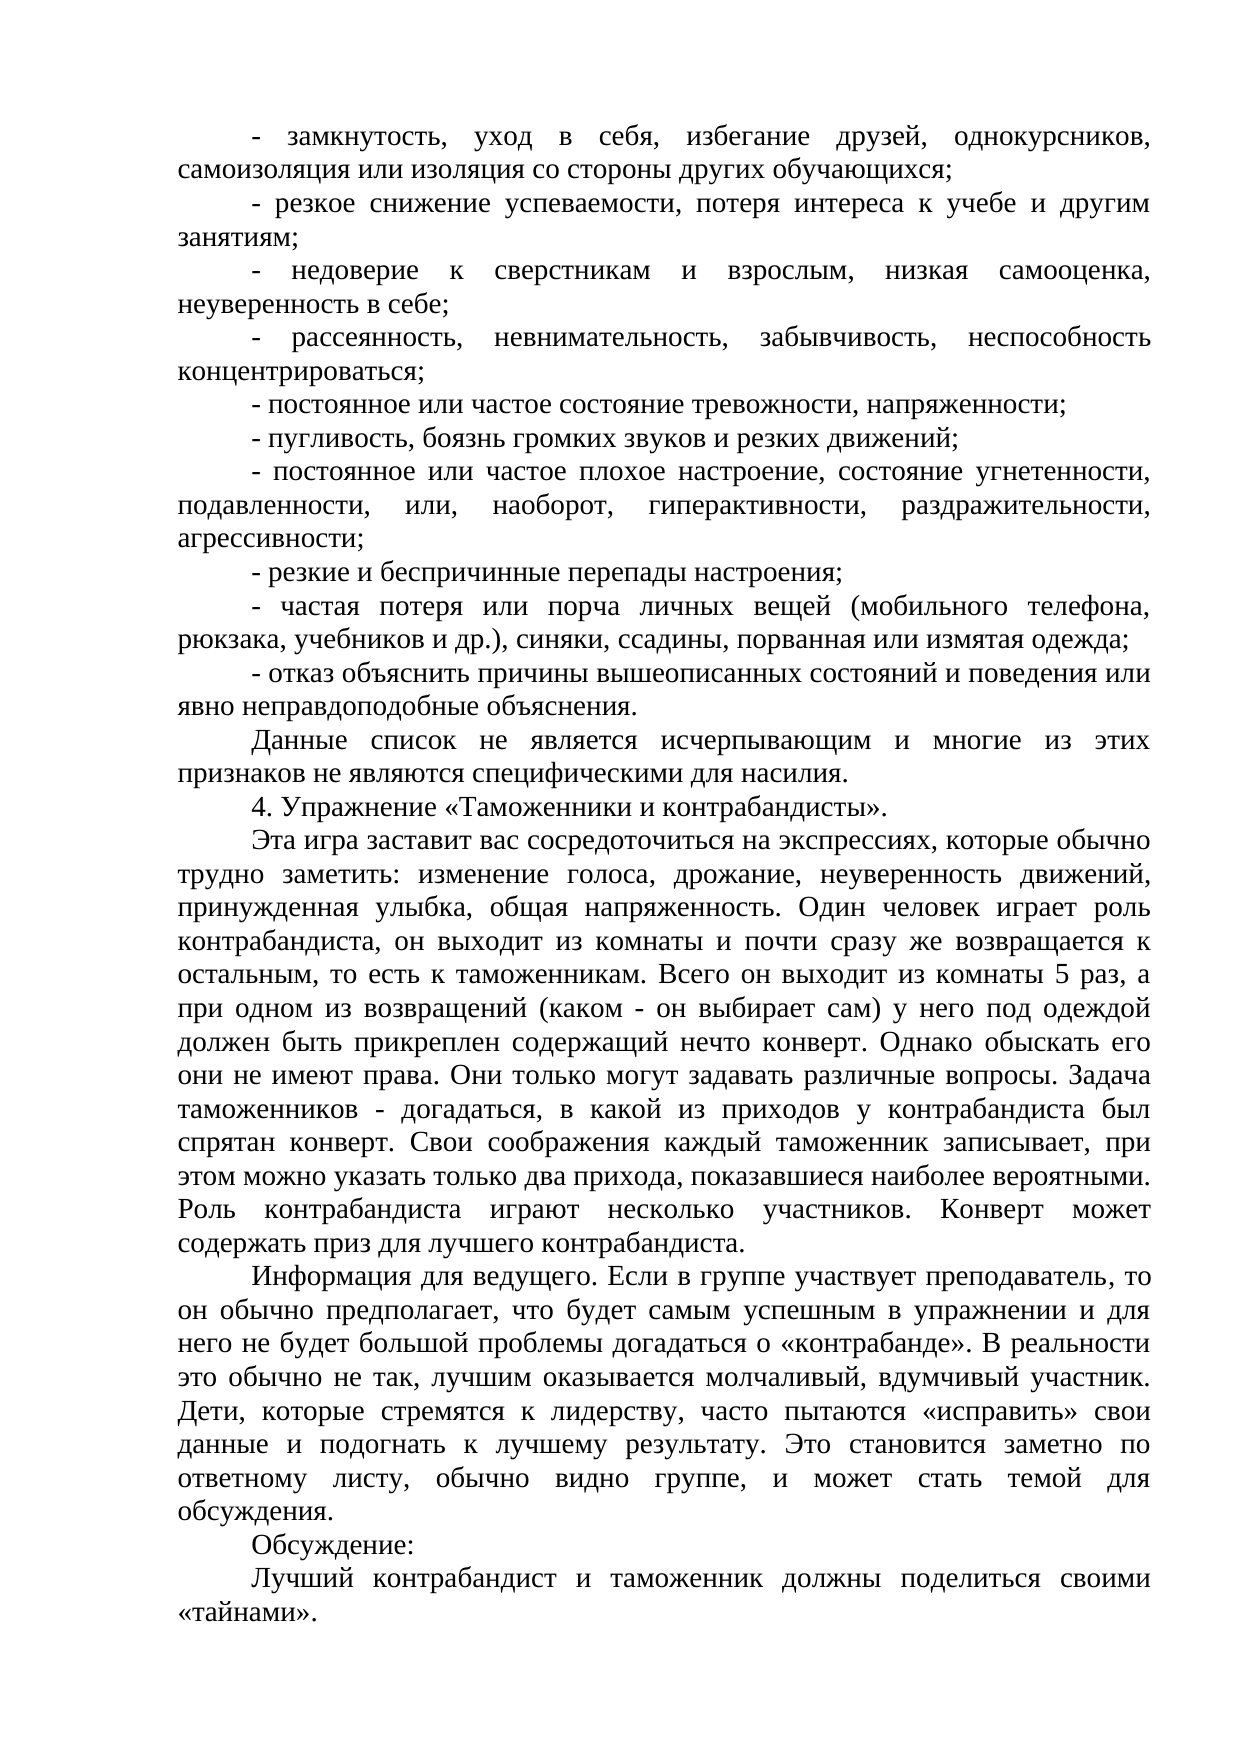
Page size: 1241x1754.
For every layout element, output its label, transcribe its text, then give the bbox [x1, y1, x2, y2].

text - рассеянность, невнимательность, забывчивость, неспособность концентрироваться; [177, 319, 1152, 386]
text Лучший контрабандист и таможенник должны поделиться своими «тайнами». [177, 1560, 1152, 1627]
text Эта игра заставит вас сосредоточиться на экспрессиях, которые обычно трудно заметить: изменение голоса, дрожание, неуверенность движений, принужденная улыбка, общая напряженность. Один человек играет роль контрабандиста, он выходит из комнаты и почти сразу же возвращается к остальным, то есть к таможенникам. Всего он выходит из комнаты 5 раз, а при одном из возвращений (каком - он выбирает сам) у него под одеждой должен быть прикреплен содержащий нечто конверт. Однако обыскать его они не имеют права. Они только могут задавать различные вопросы. Задача таможенников - догадаться, в какой из приходов у контрабандиста был спрятан конверт. Свои соображения каждый таможенник записывает, при этом можно указать только два прихода, показавшиеся наиболее вероятными. Роль контрабандиста играют несколько участников. Конверт может содержать приз для лучшего контрабандиста. [177, 822, 1152, 1258]
text - пугливость, боязнь громких звуков и резких движений; [177, 420, 1152, 453]
text - частая потеря или порча личных вещей (мобильного телефона, рюкзака, учебников и др.), синяки, ссадины, порванная или измятая одежда; [177, 588, 1152, 655]
text - отказ объяснить причины вышеописанных состояний и поведения или явно неправдоподобные объяснения. [177, 655, 1152, 722]
text - резкие и беспричинные перепады настроения; [177, 554, 1152, 588]
text 4. Упражнение «Таможенники и контрабандисты». [177, 789, 1152, 822]
text Обсуждение: [177, 1527, 1152, 1560]
text - недоверие к сверстникам и взрослым, низкая самооценка, неуверенность в себе; [177, 252, 1152, 319]
text Данные список не является исчерпывающим и многие из этих признаков не являются специфическими для насилия. [177, 722, 1152, 789]
text - постоянное или частое состояние тревожности, напряженности; [177, 386, 1152, 420]
text Информация для ведущего. Если в группе участвует преподаватель, то он обычно предполагает, что будет самым успешным в упражнении и для него не будет большой проблемы догадаться о «контрабанде». В реальности это обычно не так, лучшим оказывается молчаливый, вдумчивый участник. Дети, которые стремятся к лидерству, часто пытаются «исправить» свои данные и подогнать к лучшему результату. Это становится заметно по ответному листу, обычно видно группе, и может стать темой для обсуждения. [177, 1258, 1152, 1527]
text - замкнутость, уход в себя, избегание друзей, однокурсников, самоизоляция или изоляция со стороны других обучающихся; [177, 118, 1152, 185]
text - постоянное или частое плохое настроение, состояние угнетенности, подавленности, или, наоборот, гиперактивности, раздражительности, агрессивности; [177, 453, 1152, 554]
text - резкое снижение успеваемости, потеря интереса к учебе и другим занятиям; [177, 185, 1152, 252]
